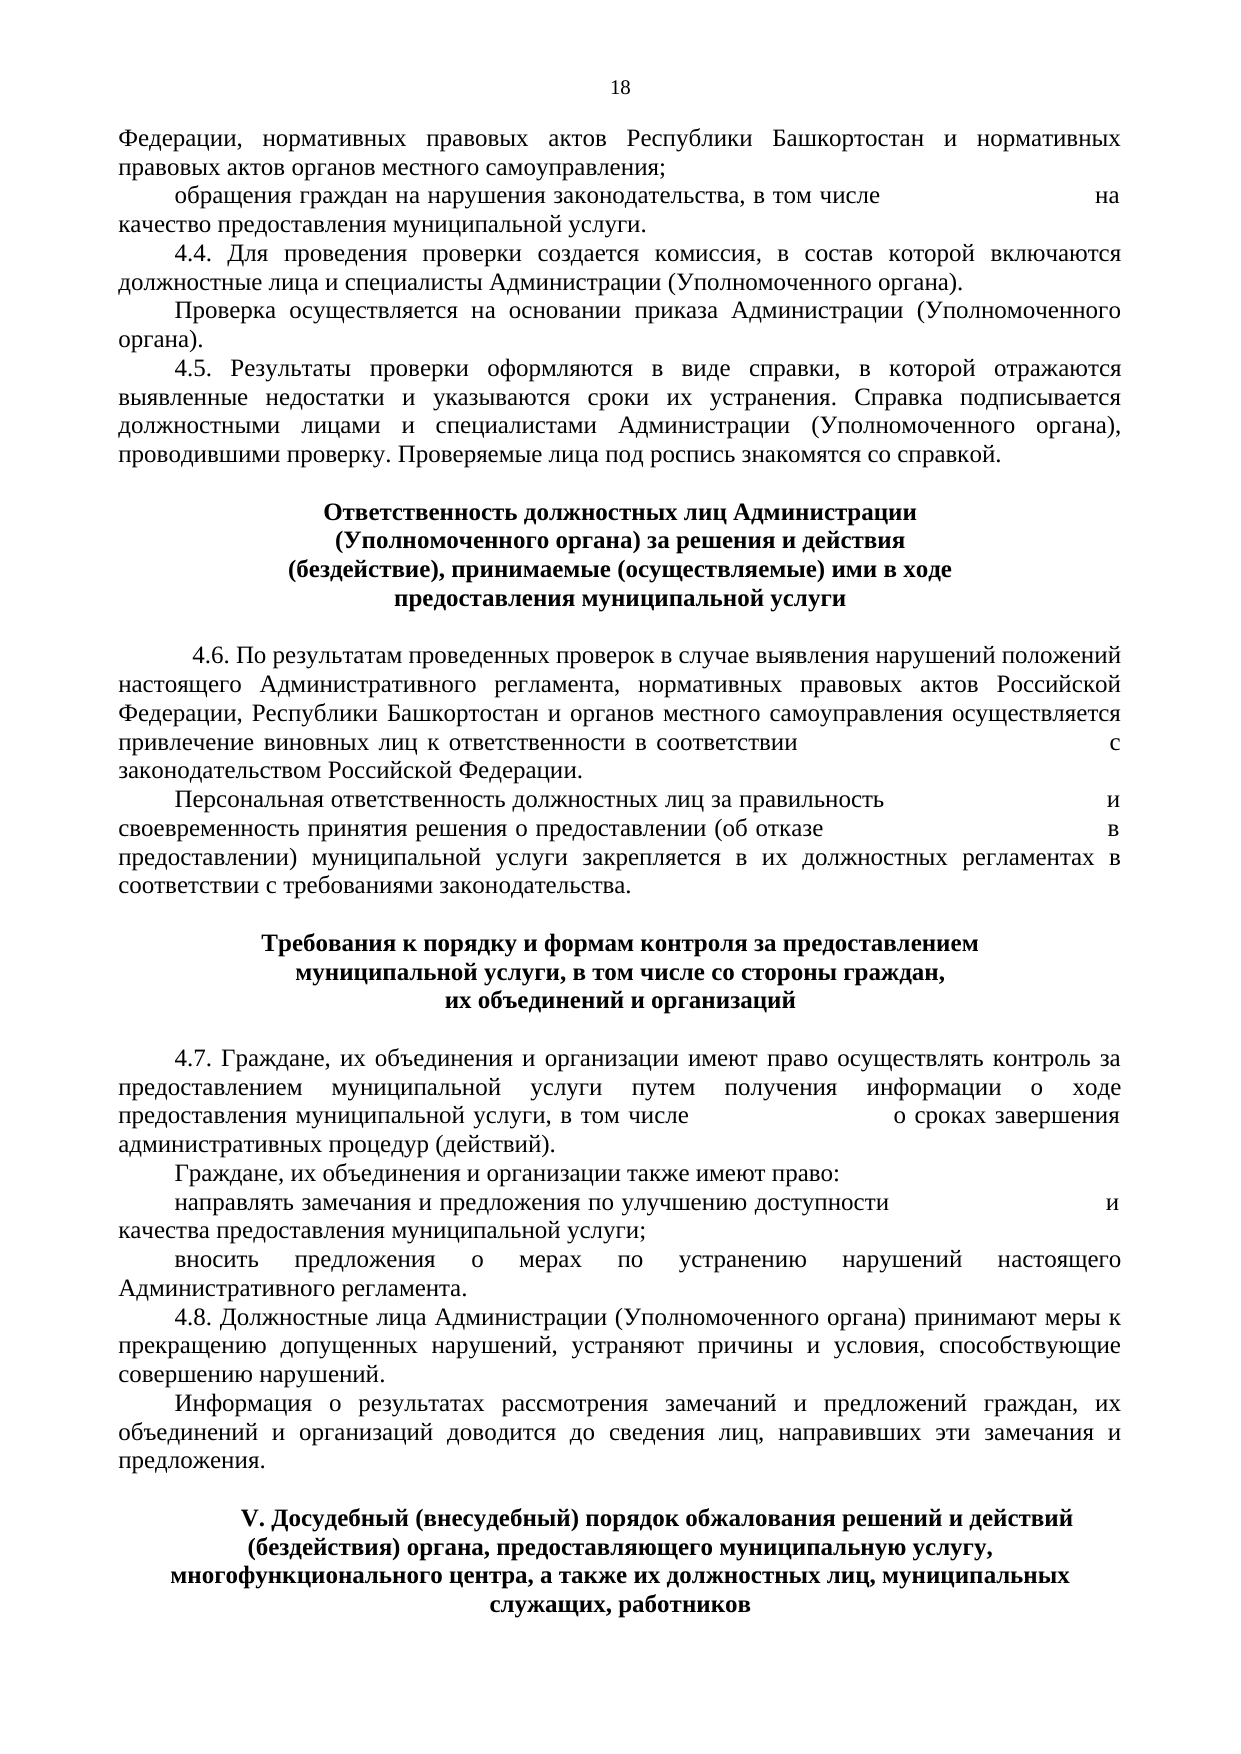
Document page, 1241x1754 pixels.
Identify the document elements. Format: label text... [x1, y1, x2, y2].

text 4.4. Для проведения проверки создается комиссия, в состав которой включаются должностные лица и специалисты Администрации (Уполномоченного органа). [118, 238, 1122, 296]
text Ответственность должностных лиц Администрации [118, 497, 1122, 526]
text 4.5. Результаты проверки оформляются в виде справки, в которой отражаются выявленные недостатки и указываются сроки их устранения. Справка подписывается должностными лицами и специалистами Администрации (Уполномоченного органа), проводившими проверку. Проверяемые лица под роспись знакомятся со справкой. [118, 353, 1122, 468]
text Информация о результатах рассмотрения замечаний и предложений граждан, их объединений и организаций доводится до сведения лиц, направивших эти замечания и предложения. [118, 1388, 1122, 1474]
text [118, 123, 1122, 181]
text 4.6. По результатам проведенных проверок в случае выявления нарушений положений настоящего Административного регламента, нормативных правовых актов Российской Федерации, Республики Башкортостан и органов местного самоуправления осуществляется привлечение виновных лиц к ответственности в соответствии с законодательством Российской Федерации. [118, 641, 1122, 784]
text V. Досудебный (внесудебный) порядок обжалования решений и действий (бездействия) органа, предоставляющего муниципальную услугу, многофункционального центра, а также их должностных лиц, муниципальных служащих, работников [118, 1503, 1122, 1618]
text Проверка осуществляется на основании приказа Администрации (Уполномоченного органа). [118, 296, 1122, 353]
text Требования к порядку и формам контроля за предоставлением [118, 928, 1122, 957]
text Персональная ответственность должностных лиц за правильность и своевременность принятия решения о предоставлении (об отказе в предоставлении) муниципальной услуги закрепляется в их должностных регламентах в соответствии с требованиями законодательства. [118, 784, 1122, 899]
text муниципальной услуги, в том числе со стороны граждан, [118, 957, 1122, 986]
text их объединений и организаций [118, 986, 1122, 1014]
text 4.7. Граждане, их объединения и организации имеют право осуществлять контроль за предоставлением муниципальной услуги путем получения информации о ходе предоставления муниципальной услуги, в том числе о сроках завершения административных процедур (действий). [118, 1043, 1122, 1158]
text направлять замечания и предложения по улучшению доступности и качества предоставления муниципальной услуги; [118, 1187, 1122, 1244]
text вносить предложения о мерах по устранению нарушений настоящего Административного регламента. [118, 1244, 1122, 1302]
text Граждане, их объединения и организации также имеют право: [118, 1158, 1122, 1187]
text 4.8. Должностные лица Администрации (Уполномоченного органа) принимают меры к прекращению допущенных нарушений, устраняют причины и условия, способствующие совершению нарушений. [118, 1302, 1122, 1388]
text (бездействие), принимаемые (осуществляемые) ими в ходе [118, 554, 1122, 583]
text предоставления муниципальной услуги [118, 583, 1122, 612]
text (Уполномоченного органа) за решения и действия [118, 526, 1122, 554]
text обращения граждан на нарушения законодательства, в том числе на качество предоставления муниципальной услуги. [118, 181, 1122, 238]
